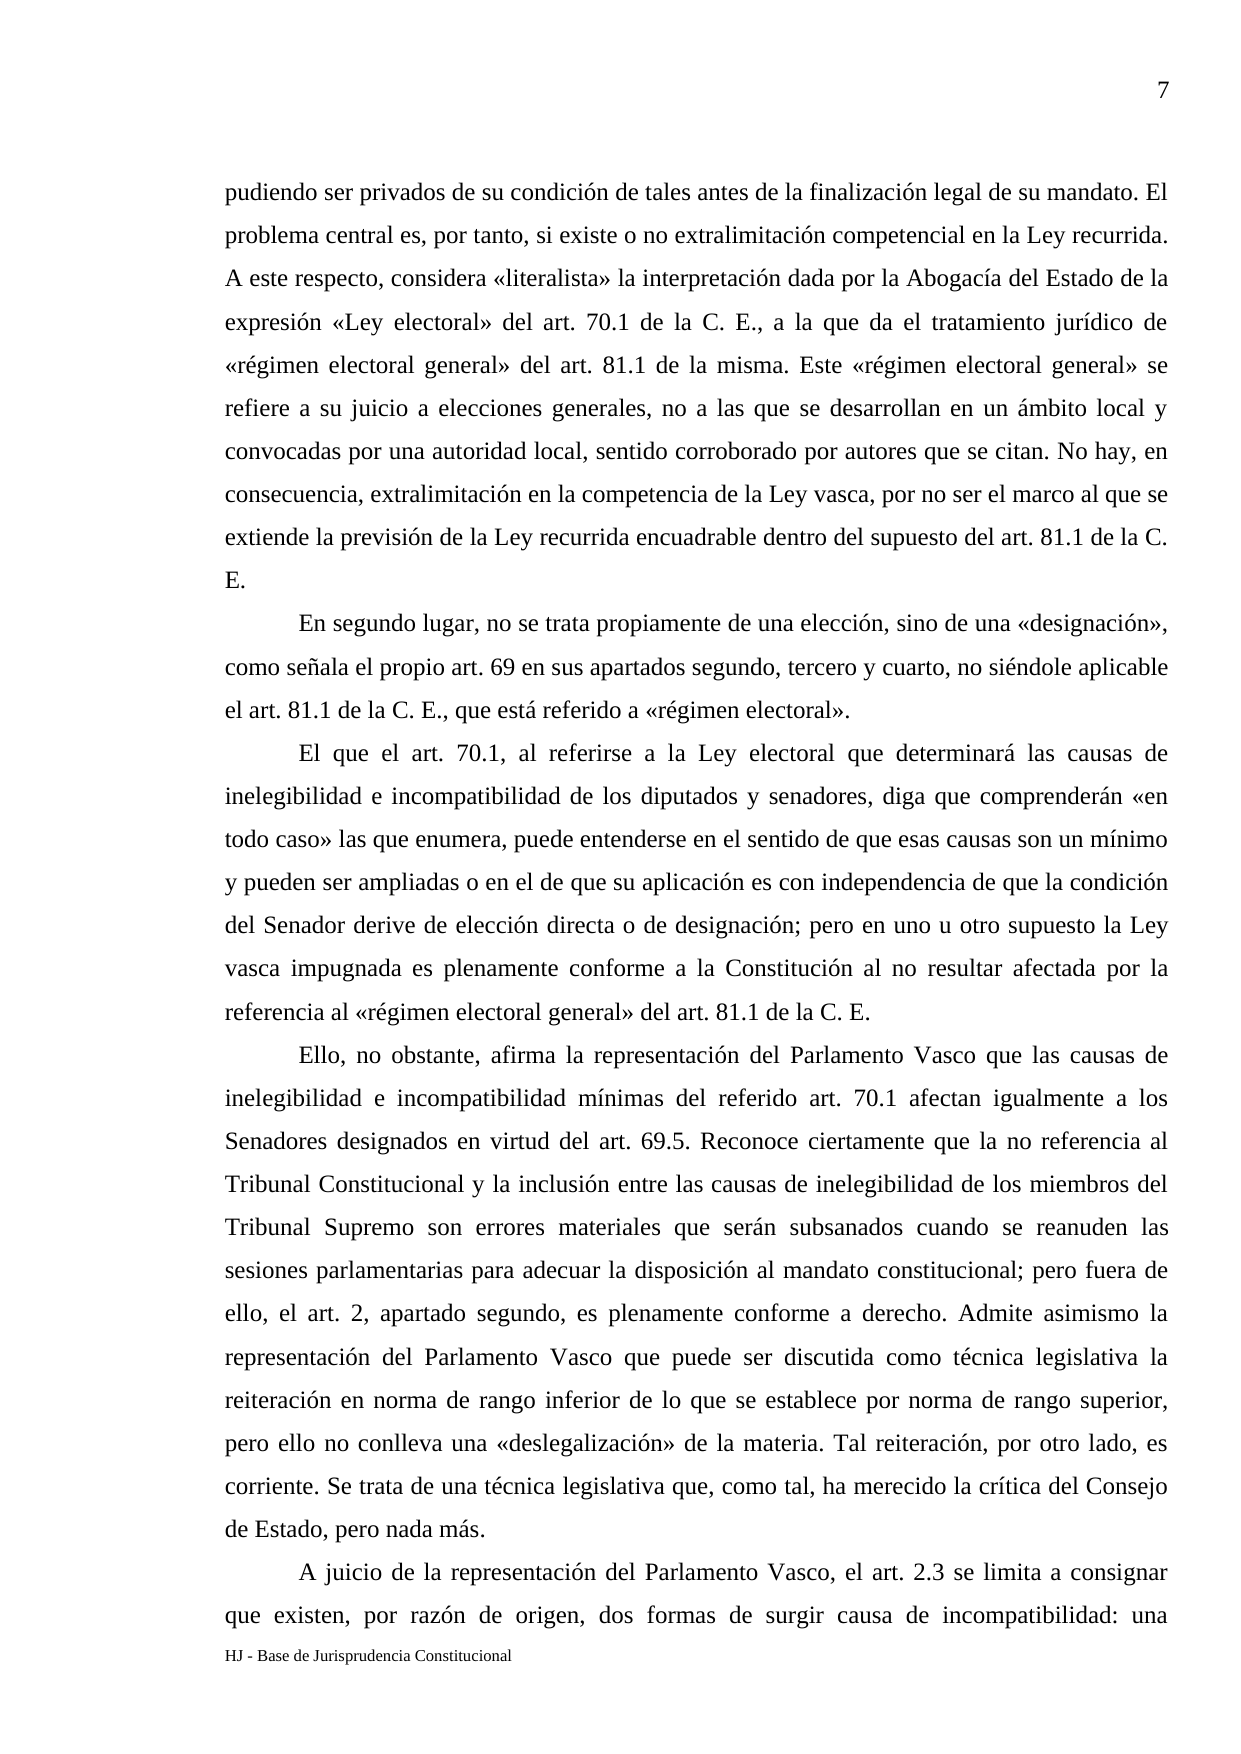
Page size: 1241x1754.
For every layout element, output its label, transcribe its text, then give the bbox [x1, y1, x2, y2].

text El que el art. 70.1, al referirse a la Ley electoral que determinará las causas de inelegibilidad e incompatibilidad de los diputados y senadores, diga que comprenderán «en todo caso» las que enumera, puede entenderse en el sentido de que esas causas son un mínimo y pueden ser ampliadas o en el de que su aplicación es con independencia de que la condición del Senador derive de elección directa o de designación; pero en uno u otro supuesto la Ley vasca impugnada es plenamente conforme a la Constitución al no resultar afectada por la referencia al «régimen electoral general» del art. 81.1 de la C. E. [224, 738, 1169, 1025]
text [224, 1557, 1169, 1629]
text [224, 177, 1169, 594]
text Ello, no obstante, afirma la representación del Parlamento Vasco que las causas de inelegibilidad e incompatibilidad mínimas del referido art. 70.1 afectan igualmente a los Senadores designados en virtud del art. 69.5. Reconoce ciertamente que la no referencia al Tribunal Constitucional y la inclusión entre las causas de inelegibilidad de los miembros del Tribunal Supremo son errores materiales que serán subsanados cuando se reanuden las sesiones parlamentarias para adecuar la disposición al mandato constitucional; pero fuera de ello, el art. 2, apartado segundo, es plenamente conforme a derecho. Admite asimismo la representación del Parlamento Vasco que puede ser discutida como técnica legislativa la reiteración en norma de rango inferior de lo que se establece por norma de rango superior, pero ello no conlleva una «deslegalización» de la materia. Tal reiteración, por otro lado, es corriente. Se trata de una técnica legislativa que, como tal, ha merecido la crítica del Consejo de Estado, pero nada más. [224, 1040, 1169, 1543]
text En segundo lugar, no se trata propiamente de una elección, sino de una «designación», como señala el propio art. 69 en sus apartados segundo, tercero y cuarto, no siéndole aplicable el art. 81.1 de la C. E., que está referido a «régimen electoral». [224, 608, 1169, 723]
